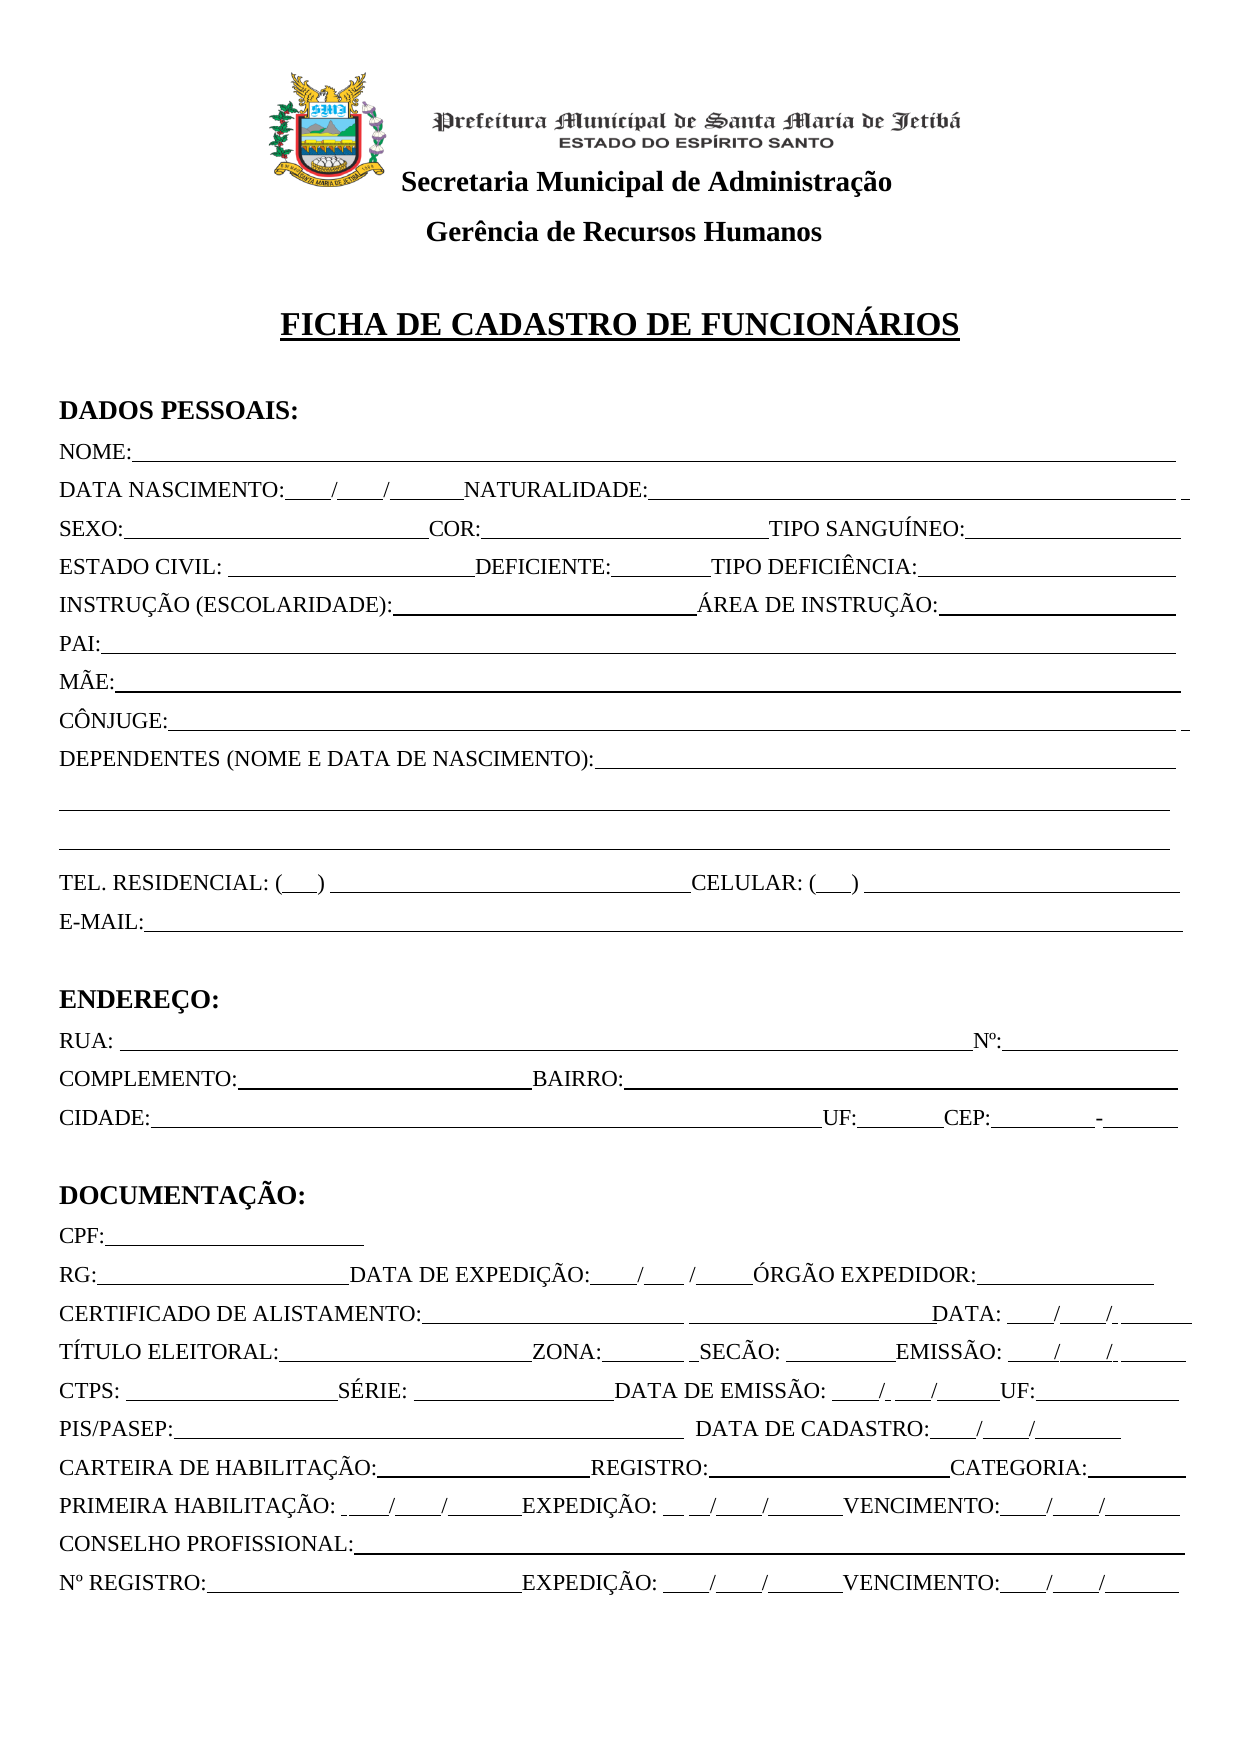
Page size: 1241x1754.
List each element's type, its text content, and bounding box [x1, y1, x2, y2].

picture [268, 72, 961, 164]
text E-MAIL: [59, 908, 1201, 934]
text TEL. RESIDENCIAL: ( ) CELULAR: ( ) [59, 869, 1201, 896]
subtitle ENDEREÇO: [59, 983, 1201, 1014]
text Secretaria Municipal de Administração [63, 164, 1185, 198]
text RG: DATA DE EXPEDIÇÃO: / / ÓRGÃO EXPEDIDOR: CERTIFICADO DE ALISTAMENTO: DATA: / / TÍTULO ELEITORAL: ZONA: SECÃO: EMISSÃO: / / CTPS: SÉRIE: DATA DE EMISSÃO: / / UF: PIS/PASEP: DATA DE CADASTRO: / / CARTEIRA DE HABILITAÇÃO: REGISTRO: CATEGORIA: PRIMEIRA HABILITAÇÃO: / / EXPEDIÇÃO: / / VENCIMENTO: / / CONSELHO PROFISSIONAL: Nº REGISTRO: EXPEDIÇÃO: / / VENCIMENTO: / / [59, 1261, 1187, 1595]
text CPF: [59, 1222, 1201, 1249]
subtitle DOCUMENTAÇÃO: [59, 1179, 1201, 1210]
text RUA: Nº: COMPLEMENTO: BAIRRO: CIDADE: UF: CEP: - [59, 1027, 1181, 1131]
subtitle FICHA DE CADASTRO DE FUNCIONÁRIOS [39, 304, 1200, 343]
subtitle DADOS PESSOAIS: [59, 394, 1201, 425]
text NOME: DATA NASCIMENTO: / / NATURALIDADE: SEXO: COR: TIPO SANGUÍNEO: ESTADO CIVIL: DEFICIENTE: TIPO DEFICIÊNCIA: INSTRUÇÃO (ESCOLARIDADE): ÁREA DE INSTRUÇÃO: PAI: MÃE: CÔNJUGE: DEPENDENTES (NOME E DATA DE NASCIMENTO): [59, 438, 1187, 772]
text Gerência de Recursos Humanos [62, 215, 1185, 248]
